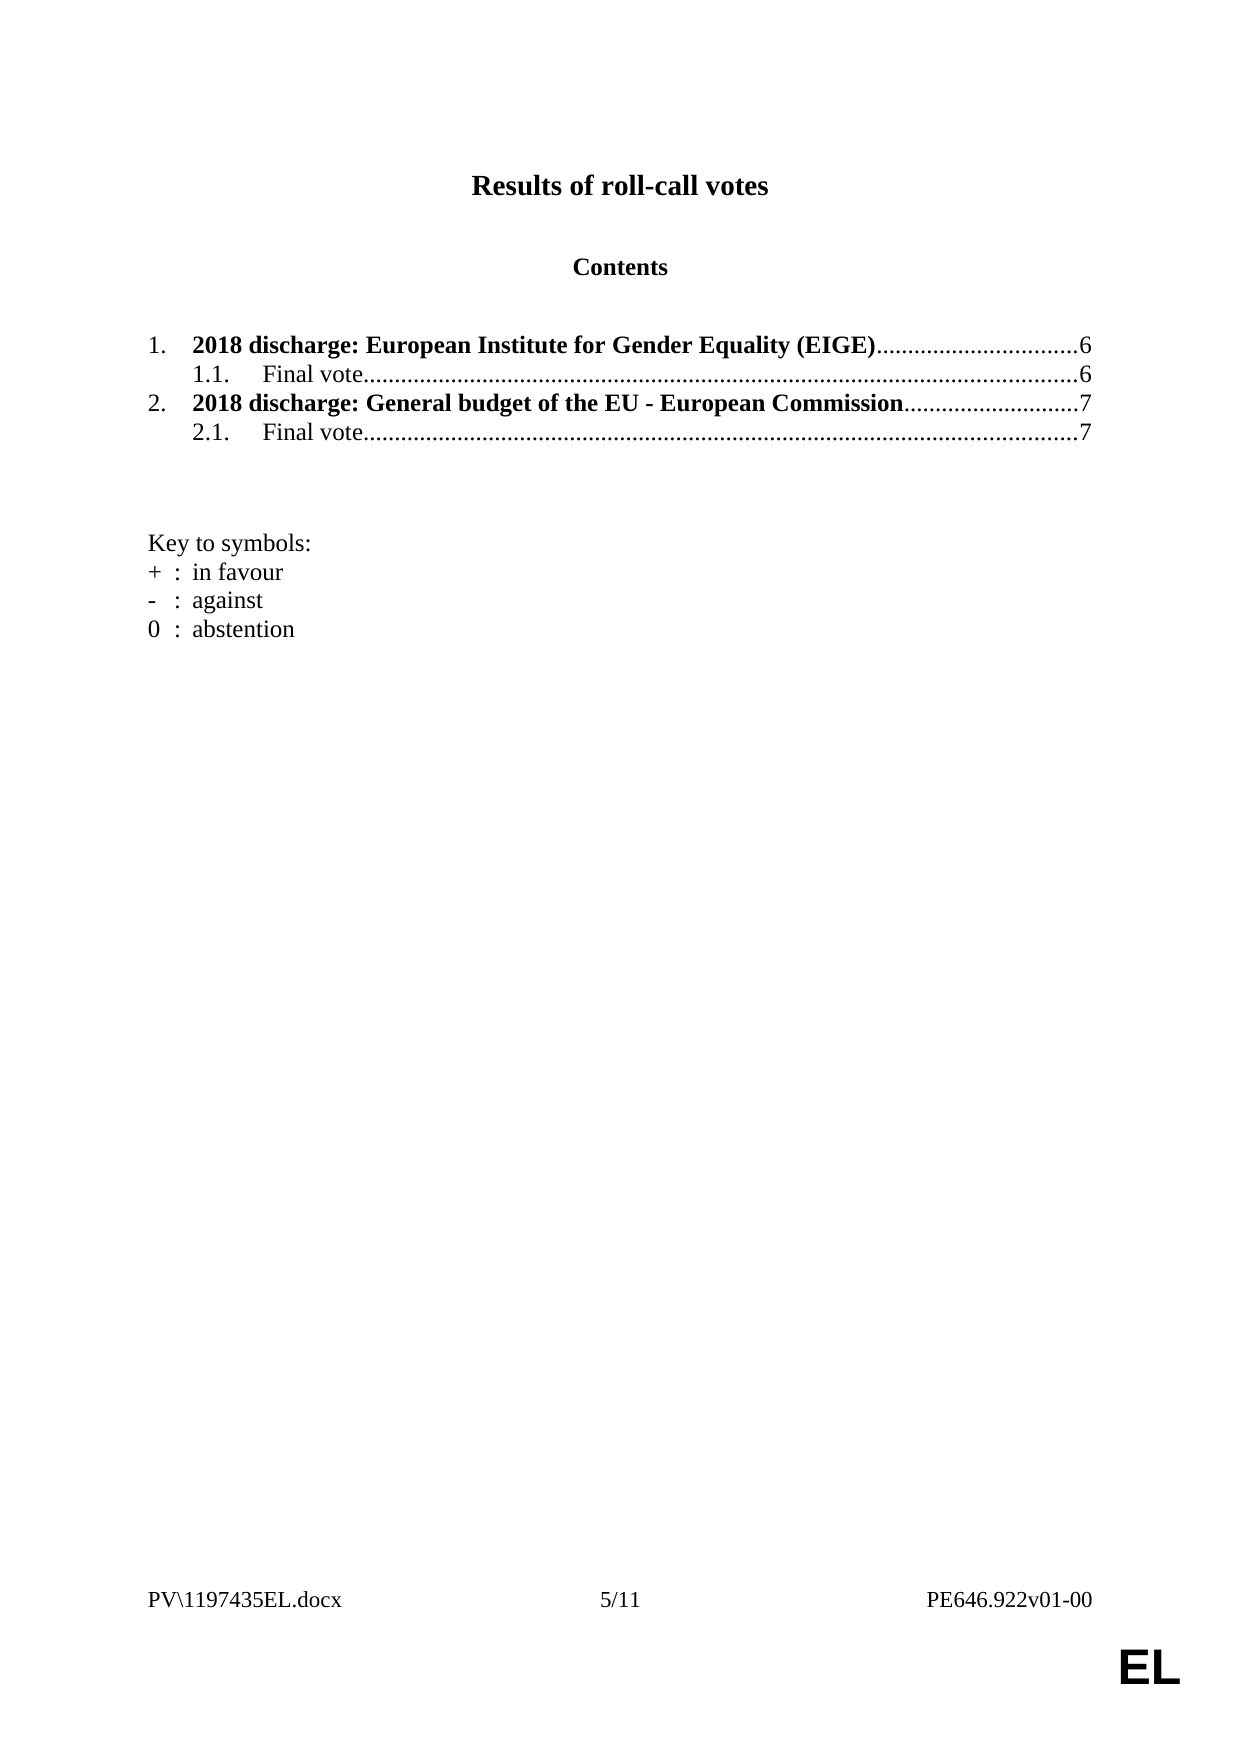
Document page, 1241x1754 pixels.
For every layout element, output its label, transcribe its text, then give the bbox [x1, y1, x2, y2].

text 1. 2018 discharge: European Institute for Gender Equality (EIGE) 6 [148, 330, 1092, 359]
text Contents [148, 252, 1092, 280]
text 1.1. Final vote 6 [192, 359, 1092, 388]
text 2.1. Final vote 7 [192, 417, 1092, 445]
text + : in favour [148, 557, 1092, 585]
text - : against [148, 585, 1092, 614]
text 0 : abstention [148, 614, 1092, 643]
text Key to symbols: [148, 528, 1092, 557]
text 2. 2018 discharge: General budget of the EU - European Commission 7 [148, 388, 1092, 417]
subtitle Results of roll-call votes [148, 168, 1092, 202]
